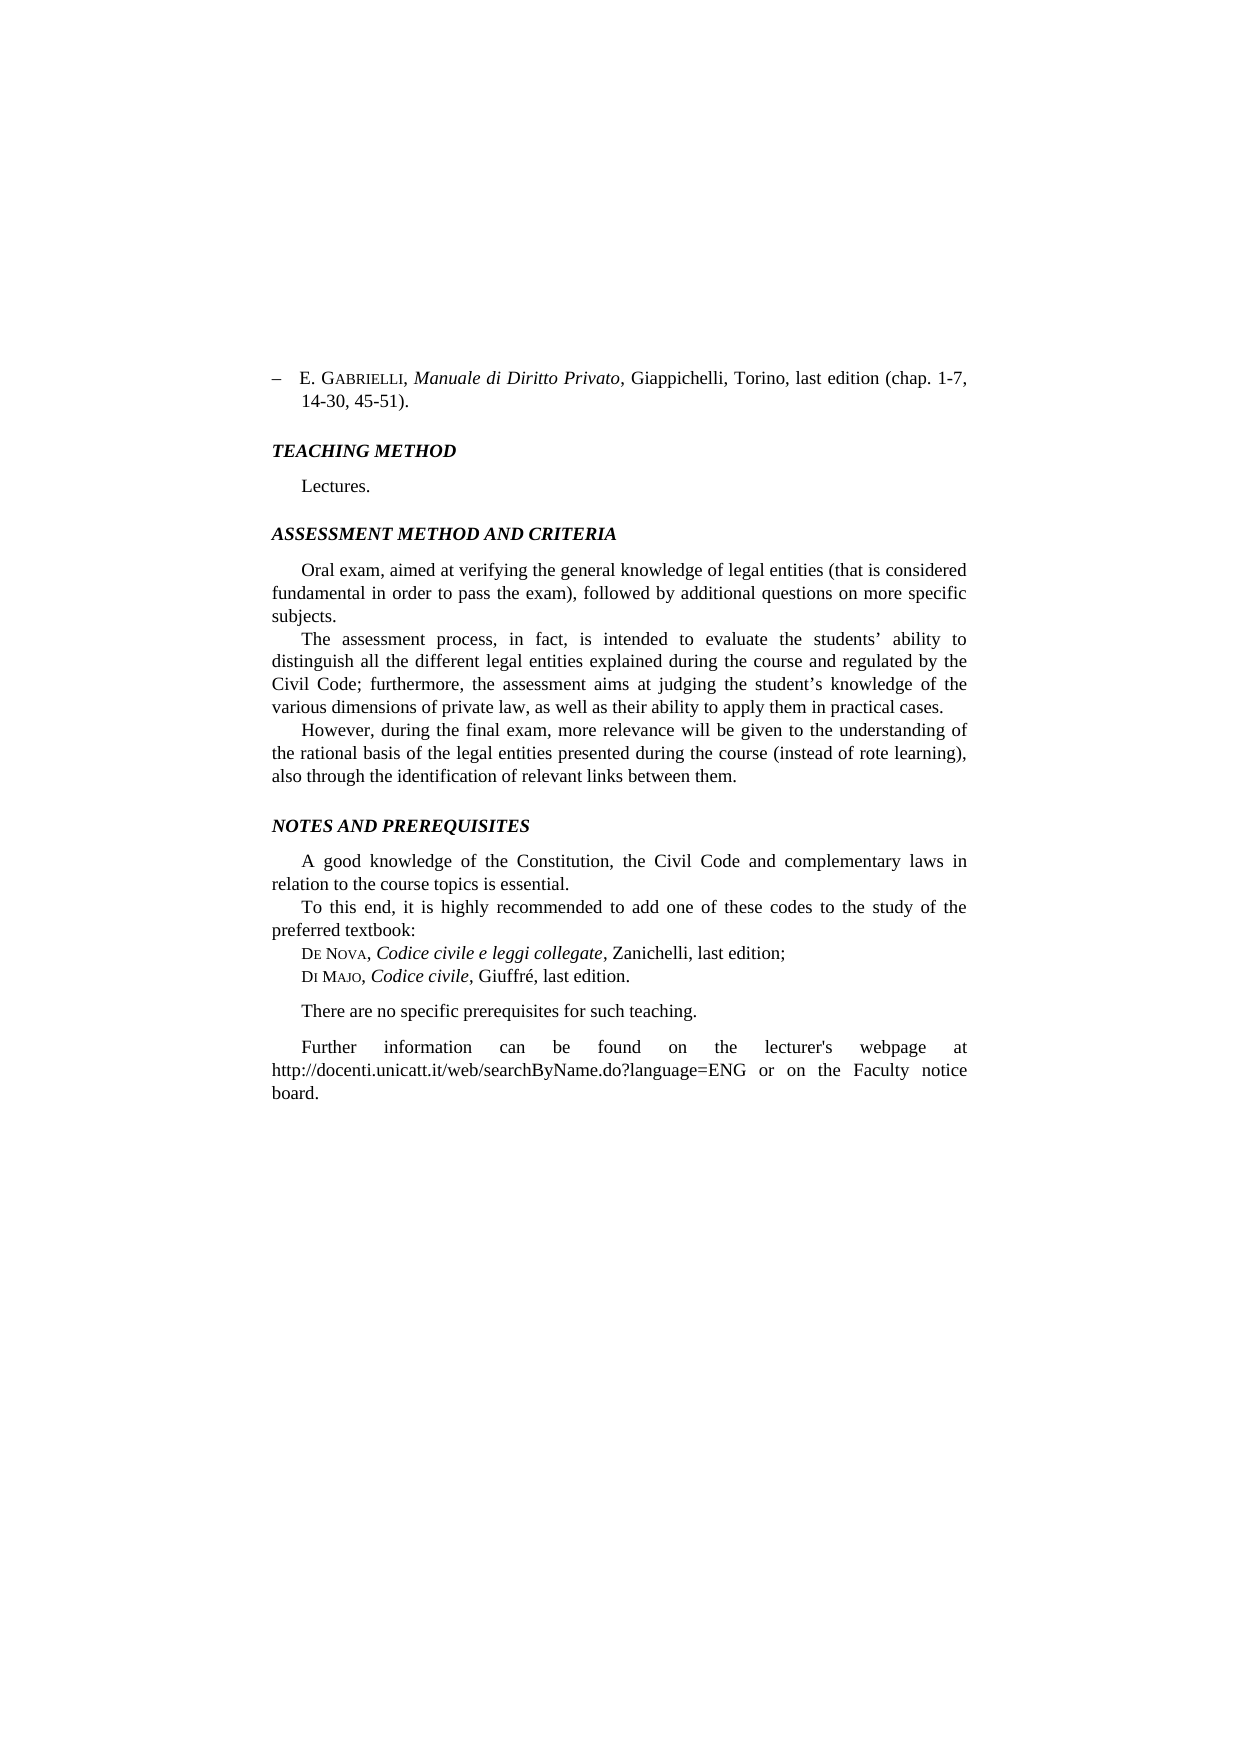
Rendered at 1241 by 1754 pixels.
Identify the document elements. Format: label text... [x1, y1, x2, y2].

text Di Majo, Codice civile, Giuffré, last edition. [272, 964, 968, 987]
text De Nova, Codice civile e leggi collegate, Zanichelli, last edition; [272, 941, 968, 964]
text Oral exam, aimed at verifying the general knowledge of legal entities (that is considered fundamental in order to pass the exam), followed by additional questions on more specific subjects. [272, 558, 968, 627]
text Further information can be found on the lecturer's webpage at http://docenti.unicatt.it/web/searchByName.do?language=ENG or on the Faculty notice board. [272, 1035, 968, 1104]
text The assessment process, in fact, is intended to evaluate the students’ ability to distinguish all the different legal entities explained during the course and regulated by the Civil Code; furthermore, the assessment aims at judging the student’s knowledge of the various dimensions of private law, as well as their ability to apply them in practical cases. [272, 627, 968, 718]
text NOTES AND PREREQUISITES [272, 812, 968, 837]
text Lectures. [272, 474, 968, 497]
text ASSESSMENT METHOD AND CRITERIA [272, 522, 968, 545]
text TEACHING METHOD [272, 437, 968, 462]
text – E. Gabrielli, Manuale di Diritto Privato, Giappichelli, Torino, last edition (chap. 1-7, 14-30, 45-51). [272, 366, 968, 412]
text To this end, it is highly recommended to add one of these codes to the study of the preferred textbook: [272, 895, 968, 941]
text A good knowledge of the Constitution, the Civil Code and complementary laws in relation to the course topics is essential. [272, 849, 968, 895]
text However, during the final exam, more relevance will be given to the understanding of the rational basis of the legal entities presented during the course (instead of rote learning), also through the identification of relevant links between them. [272, 718, 968, 787]
text There are no specific prerequisites for such teaching. [272, 999, 968, 1022]
